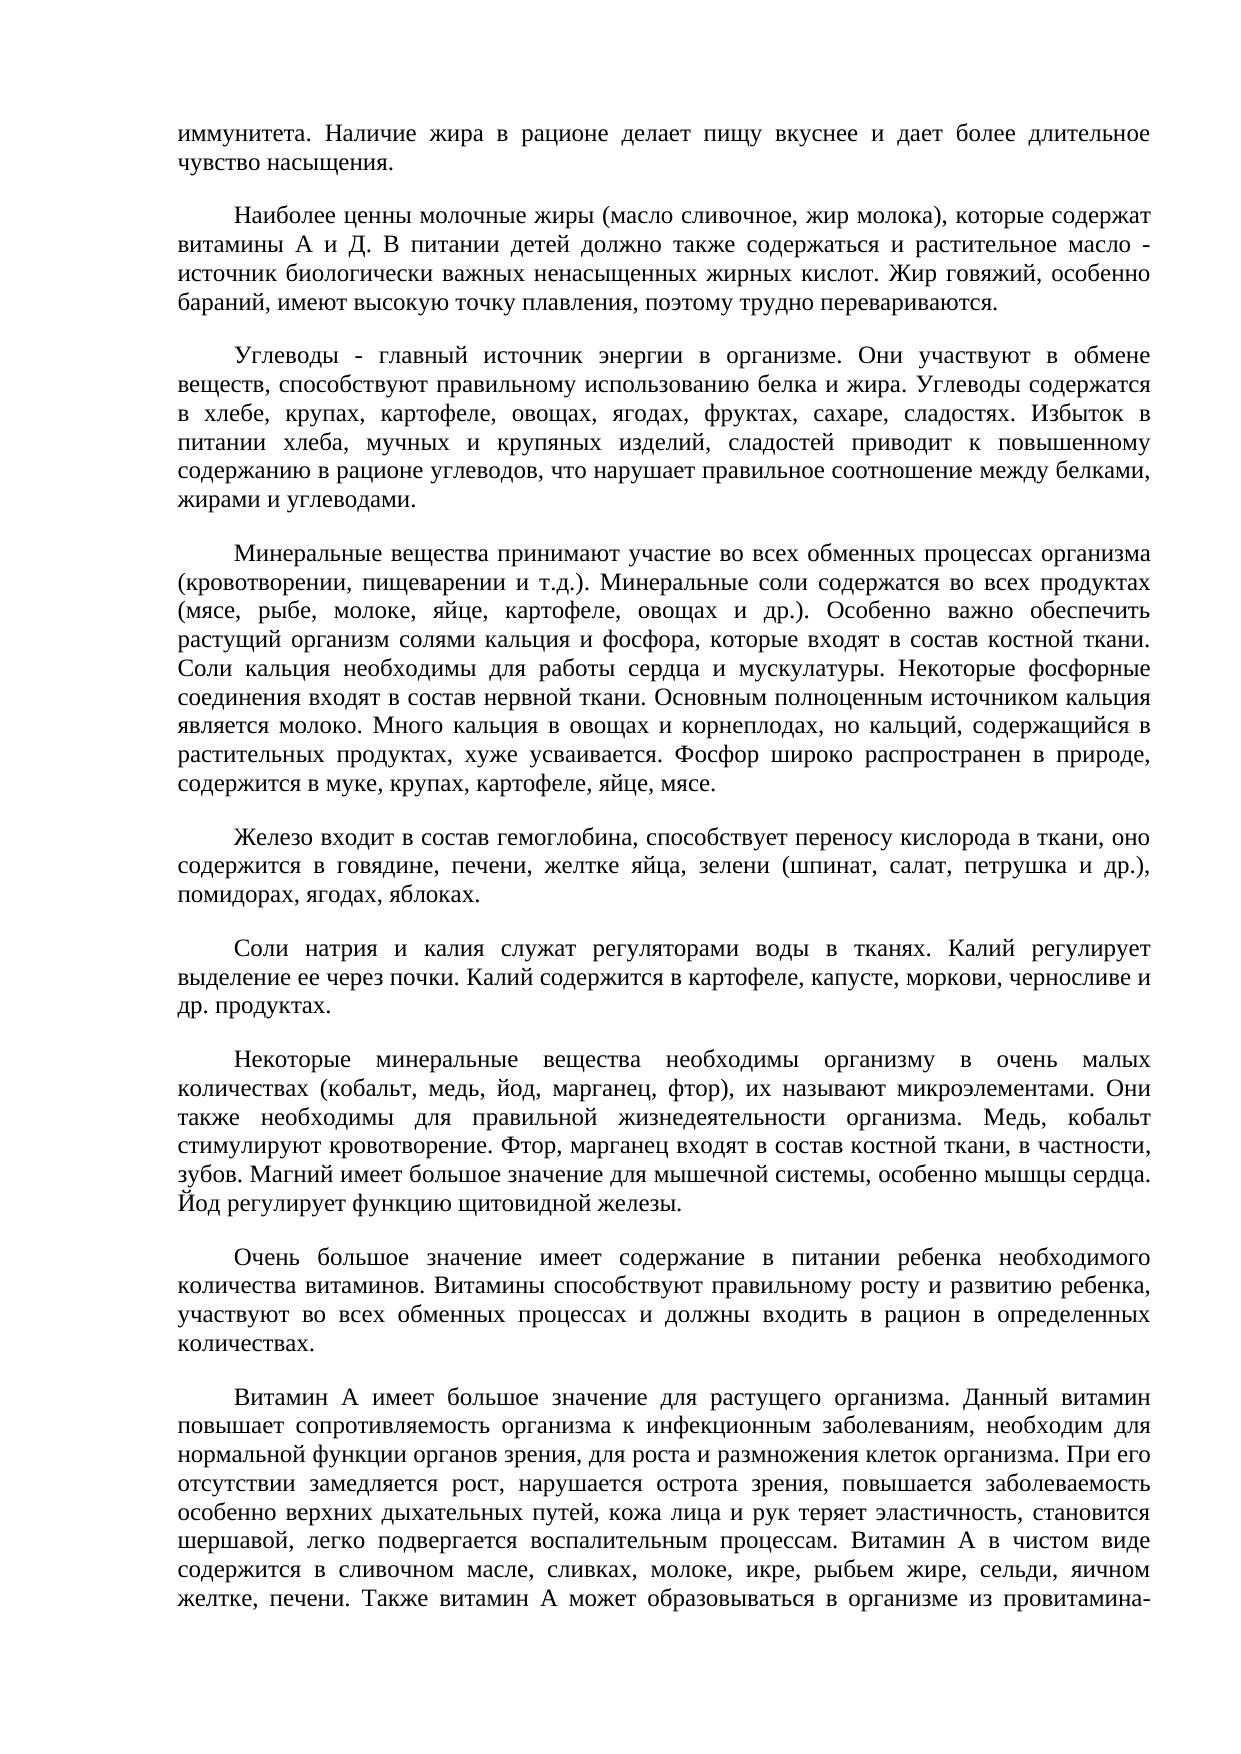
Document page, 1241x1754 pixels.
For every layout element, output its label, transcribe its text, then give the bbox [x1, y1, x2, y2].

text Наиболее ценны молочные жиры (масло сливочное, жир молока), которые содержат витамины А и Д. В питании детей должно также содержаться и растительное масло - источник биологически важных ненасыщенных жирных кислот. Жир говяжий, особенно бараний, имеют высокую точку плавления, поэтому трудно перевариваются. [177, 201, 1152, 316]
text Очень большое значение имеет содержание в питании ребенка необходимого количества витаминов. Витамины способствуют правильному росту и развитию ребенка, участвуют во всех обменных процессах и должны входить в рацион в определенных количествах. [177, 1242, 1152, 1357]
text Минеральные вещества принимают участие во всех обменных процессах организма (кровотворении, пищеварении и т.д.). Минеральные соли содержатся во всех продуктах (мясе, рыбе, молоке, яйце, картофеле, овощах и др.). Особенно важно обеспечить растущий организм солями кальция и фосфора, которые входят в состав костной ткани. Соли кальция необходимы для работы сердца и мускулатуры. Некоторые фосфорные соединения входят в состав нервной ткани. Основным полноценным источником кальция является молоко. Много кальция в овощах и корнеплодах, но кальций, содержащийся в растительных продуктах, хуже усваивается. Фосфор широко распространен в природе, содержится в муке, крупах, картофеле, яйце, мясе. [177, 538, 1152, 797]
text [177, 1382, 1152, 1612]
text Железо входит в состав гемоглобина, способствует переносу кислорода в ткани, оно содержится в говядине, печени, желтке яйца, зелени (шпинат, салат, петрушка и др.), помидорах, ягодах, яблоках. [177, 822, 1152, 908]
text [177, 118, 1152, 176]
text Некоторые минеральные вещества необходимы организму в очень малых количествах (кобальт, медь, йод, марганец, фтор), их называют микроэлементами. Они также необходимы для правильной жизнедеятельности организма. Медь, кобальт стимулируют кровотворение. Фтор, марганец входят в состав костной ткани, в частности, зубов. Магний имеет большое значение для мышечной системы, особенно мышцы сердца. Йод регулирует функцию щитовидной железы. [177, 1044, 1152, 1217]
text Соли натрия и калия служат регуляторами воды в тканях. Калий регулирует выделение ее через почки. Калий содержится в картофеле, капусте, моркови, черносливе и др. продуктах. [177, 933, 1152, 1019]
text Углеводы - главный источник энергии в организме. Они участвуют в обмене веществ, способствуют правильному использованию белка и жира. Углеводы содержатся в хлебе, крупах, картофеле, овощах, ягодах, фруктах, сахаре, сладостях. Избыток в питании хлеба, мучных и крупяных изделий, сладостей приводит к повышенному содержанию в рационе углеводов, что нарушает правильное соотношение между белками, жирами и углеводами. [177, 341, 1152, 513]
